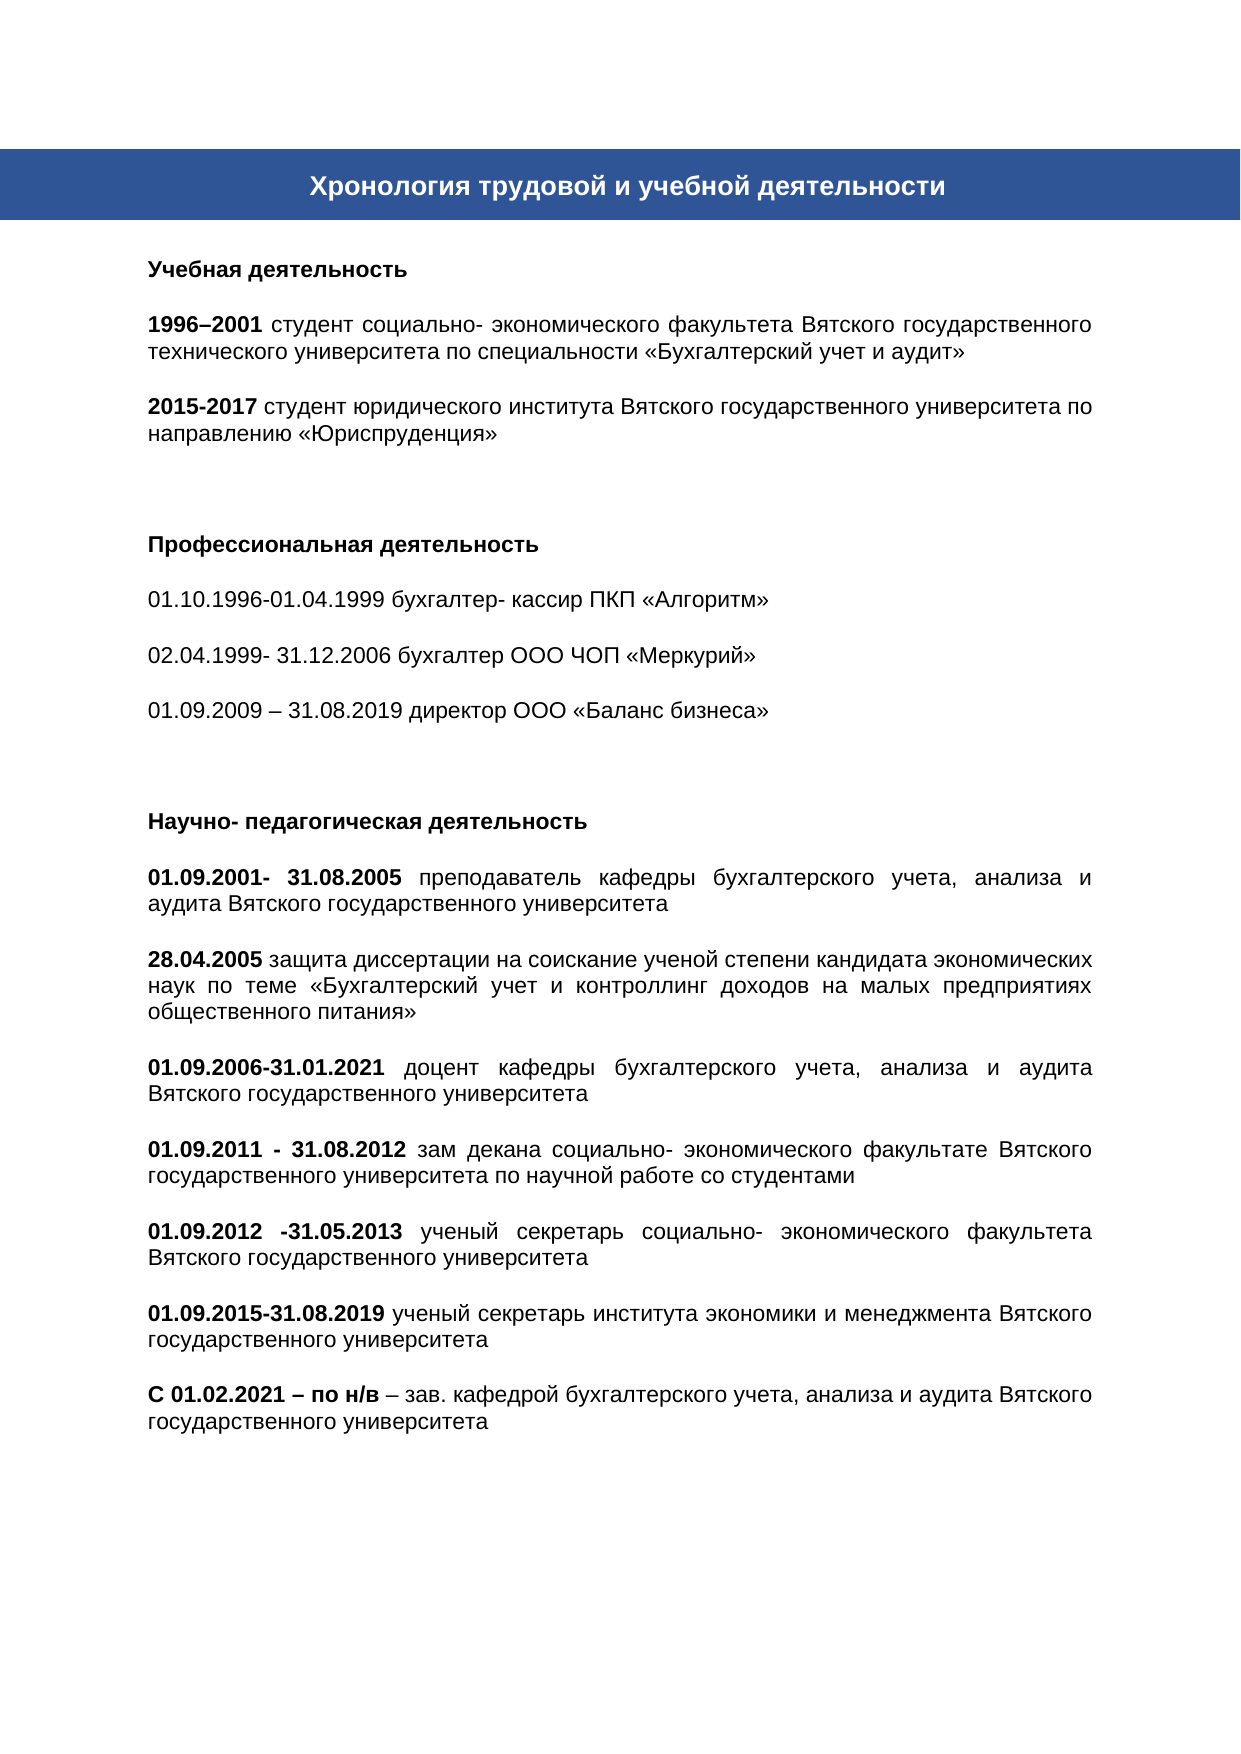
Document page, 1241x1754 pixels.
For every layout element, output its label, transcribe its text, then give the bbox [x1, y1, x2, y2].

text 01.09.2015-31.08.2019 ученый секретарь института экономики и менеджмента Вятского государственного университета [148, 1299, 1092, 1352]
text 2015-2017 студент юридического института Вятского государственного университета по направлению «Юриспруденция» [148, 393, 1092, 446]
text 01.09.2011 - 31.08.2012 зам декана социально- экономического факультате Вятского государственного университета по научной работе со студентами [148, 1136, 1092, 1188]
text 1996–2001 студент социально- экономического факультета Вятского государственного технического университета по специальности «Бухгалтерский учет и аудит» [148, 311, 1092, 364]
text 01.09.2009 – 31.08.2019 директор ООО «Баланс бизнеса» [148, 697, 1092, 723]
text С 01.02.2021 – по н/в – зав. кафедрой бухгалтерского учета, анализа и аудита Вятского государственного университета [148, 1381, 1092, 1434]
text 01.09.2012 -31.05.2013 ученый секретарь социально- экономического факультета Вятского государственного университета [148, 1218, 1092, 1270]
text 28.04.2005 защита диссертации на соискание ученой степени кандидата экономических наук по теме «Бухгалтерский учет и контроллинг доходов на малых предприятиях общественного питания» [148, 946, 1092, 1025]
text 02.04.1999- 31.12.2006 бухгалтер ООО ЧОП «Меркурий» [148, 642, 1092, 668]
text 01.10.1996-01.04.1999 бухгалтер- кассир ПКП «Алгоритм» [148, 586, 1092, 612]
text 01.09.2001- 31.08.2005 преподаватель кафедры бухгалтерского учета, анализа и аудита Вятского государственного университета [148, 864, 1092, 916]
text Учебная деятельность [148, 256, 1092, 282]
text Профессиональная деятельность [148, 531, 1092, 557]
text 01.09.2006-31.01.2021 доцент кафедры бухгалтерского учета, анализа и аудита Вятского государственного университета [148, 1054, 1092, 1107]
text Научно- педагогическая деятельность [148, 808, 1092, 834]
